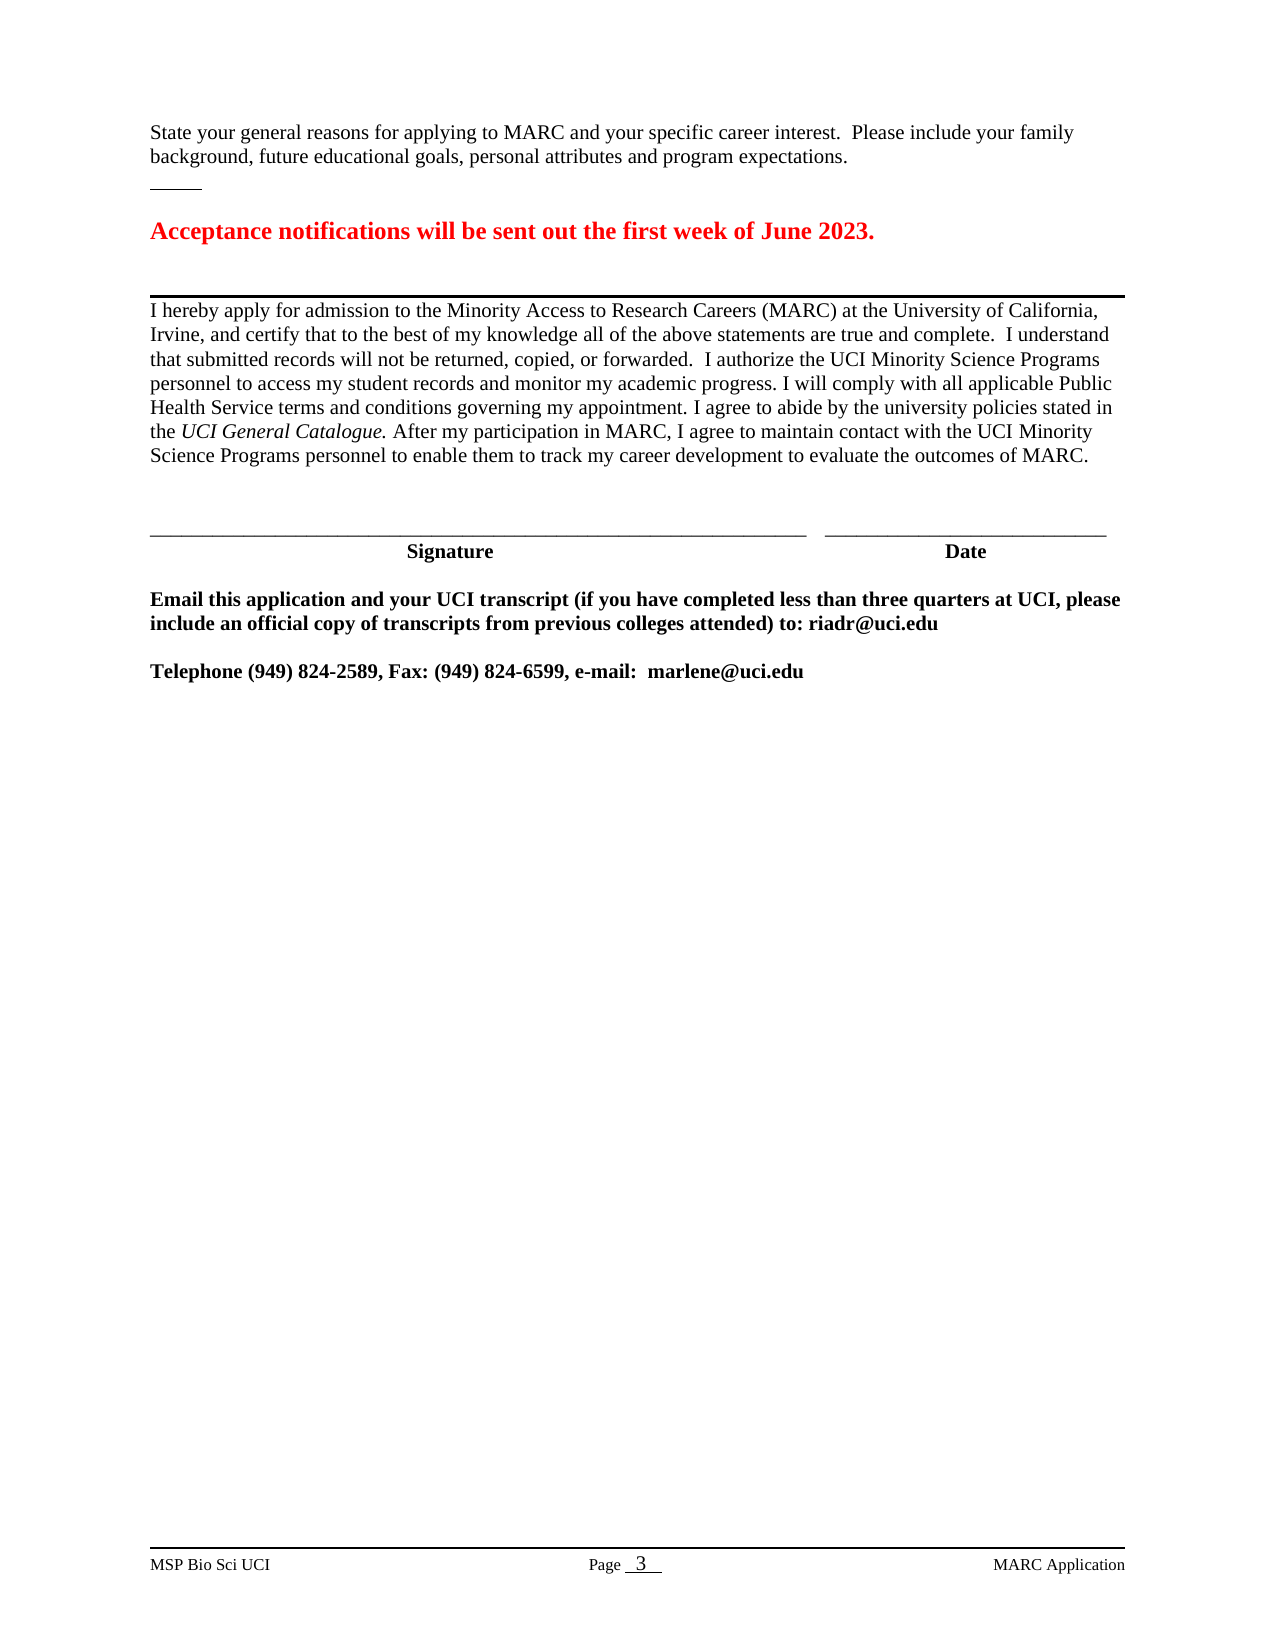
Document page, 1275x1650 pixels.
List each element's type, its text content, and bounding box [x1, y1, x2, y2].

text _______________________________________________________________ ___________________________ [150, 515, 1125, 539]
text State your general reasons for applying to MARC and your specific career interest. Please include your family background, future educational goals, personal attributes and program expectations. [150, 120, 1125, 168]
text Acceptance notifications will be sent out the first week of June 2023. [150, 216, 1125, 245]
text I hereby apply for admission to the Minority Access to Research Careers (MARC) at the University of California, Irvine, and certify that to the best of my knowledge all of the above statements are true and complete. I understand that submitted records will not be returned, copied, or forwarded. I authorize the UCI Minority Science Programs personnel to access my student records and monitor my academic progress. I will comply with all applicable Public Health Service terms and conditions governing my appointment. I agree to abide by the university policies stated in the UCI General Catalogue. After my participation in MARC, I agree to maintain contact with the UCI Minority Science Programs personnel to enable them to track my career development to evaluate the outcomes of MARC. [150, 298, 1125, 467]
text Email this application and your UCI transcript (if you have completed less than three quarters at UCI, please include an official copy of transcripts from previous colleges attended) to: riadr@uci.edu [150, 587, 1125, 635]
subtitle Signature Date [150, 539, 1125, 563]
text Telephone (949) 824-2589, Fax: (949) 824-6599, e-mail: marlene@uci.edu [150, 659, 1125, 683]
